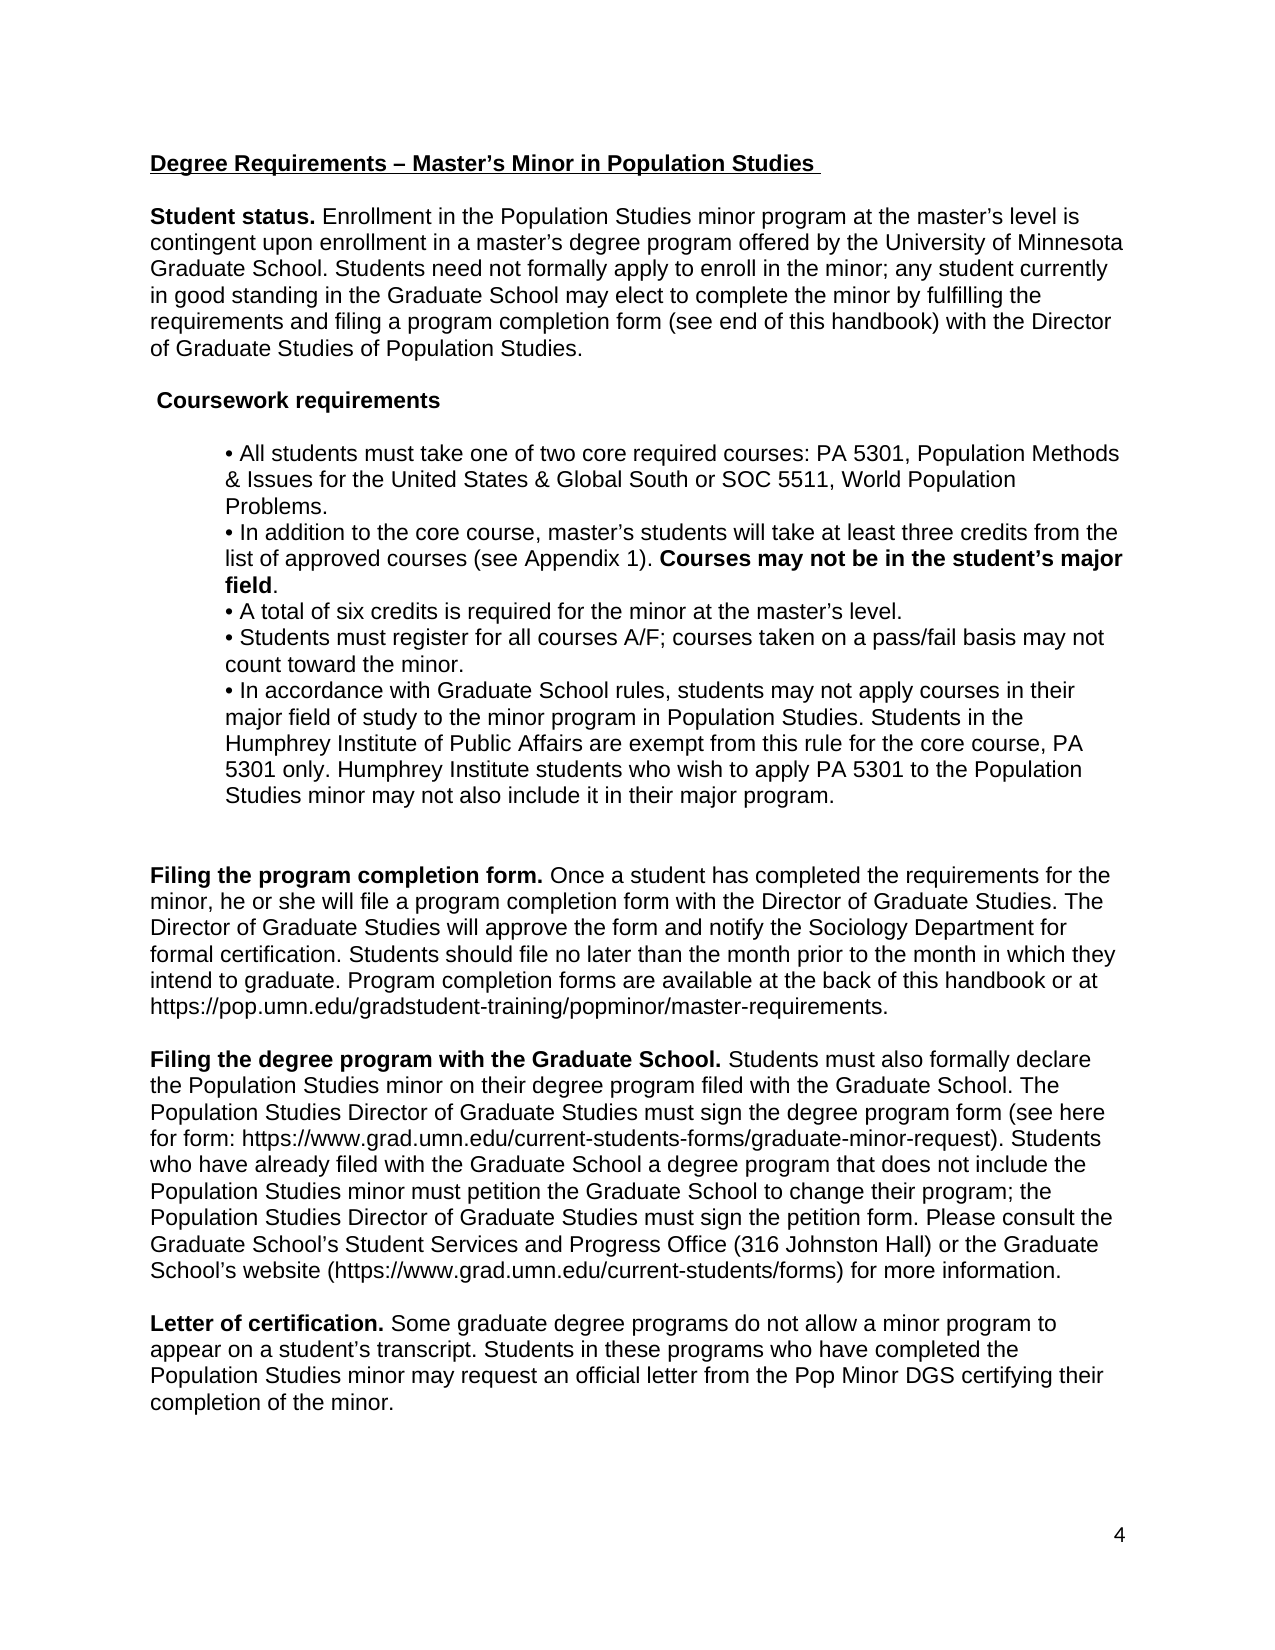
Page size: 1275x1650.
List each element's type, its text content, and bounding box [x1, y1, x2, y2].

text • In addition to the core course, master’s students will take at least three credits from the list of approved courses (see Appendix 1). Courses may not be in the student’s major field. [225, 519, 1125, 598]
text • A total of six credits is required for the minor at the master’s level. [225, 598, 1125, 624]
text Coursework requirements [150, 387, 1125, 413]
text Student status. Enrollment in the Population Studies minor program at the master’s level is contingent upon enrollment in a master’s degree program offered by the University of Minnesota Graduate School. Students need not formally apply to enroll in the minor; any student currently in good standing in the Graduate School may elect to complete the minor by fulfilling the requirements and filing a program completion form (see end of this handbook) with the Director of Graduate Studies of Population Studies. [150, 203, 1125, 361]
text • All students must take one of two core required courses: PA 5301, Population Methods & Issues for the United States & Global South or SOC 5511, World Population Problems. [225, 440, 1125, 519]
text • In accordance with Graduate School rules, students may not apply courses in their major field of study to the minor program in Population Studies. Students in the Humphrey Institute of Public Affairs are exempt from this rule for the core course, PA 5301 only. Humphrey Institute students who wish to apply PA 5301 to the Population Studies minor may not also include it in their major program. [225, 677, 1125, 809]
text Degree Requirements – Master’s Minor in Population Studies [150, 150, 1125, 176]
text Filing the program completion form. Once a student has completed the requirements for the minor, he or she will file a program completion form with the Director of Graduate Studies. The Director of Graduate Studies will approve the form and notify the Sociology Department for formal certification. Students should file no later than the month prior to the month in which they intend to graduate. Program completion forms are available at the back of this handbook or at https://pop.umn.edu/gradstudent-training/popminor/master-requirements. [150, 862, 1125, 1020]
text • Students must register for all courses A/F; courses taken on a pass/fail basis may not count toward the minor. [225, 624, 1125, 677]
text Letter of certification. Some graduate degree programs do not allow a minor program to appear on a student’s transcript. Students in these programs who have completed the Population Studies minor may request an official letter from the Pop Minor DGS certifying their completion of the minor. [150, 1309, 1125, 1415]
text Filing the degree program with the Graduate School. Students must also formally declare the Population Studies minor on their degree program filed with the Graduate School. The Population Studies Director of Graduate Studies must sign the degree program form (see here for form: https://www.grad.umn.edu/current-students-forms/graduate-minor-request). Students who have already filed with the Graduate School a degree program that does not include the Population Studies minor must petition the Graduate School to change their program; the Population Studies Director of Graduate Studies must sign the petition form. Please consult the Graduate School’s Student Services and Progress Office (316 Johnston Hall) or the Graduate School’s website (https://www.grad.umn.edu/current-students/forms) for more information. [150, 1046, 1125, 1283]
